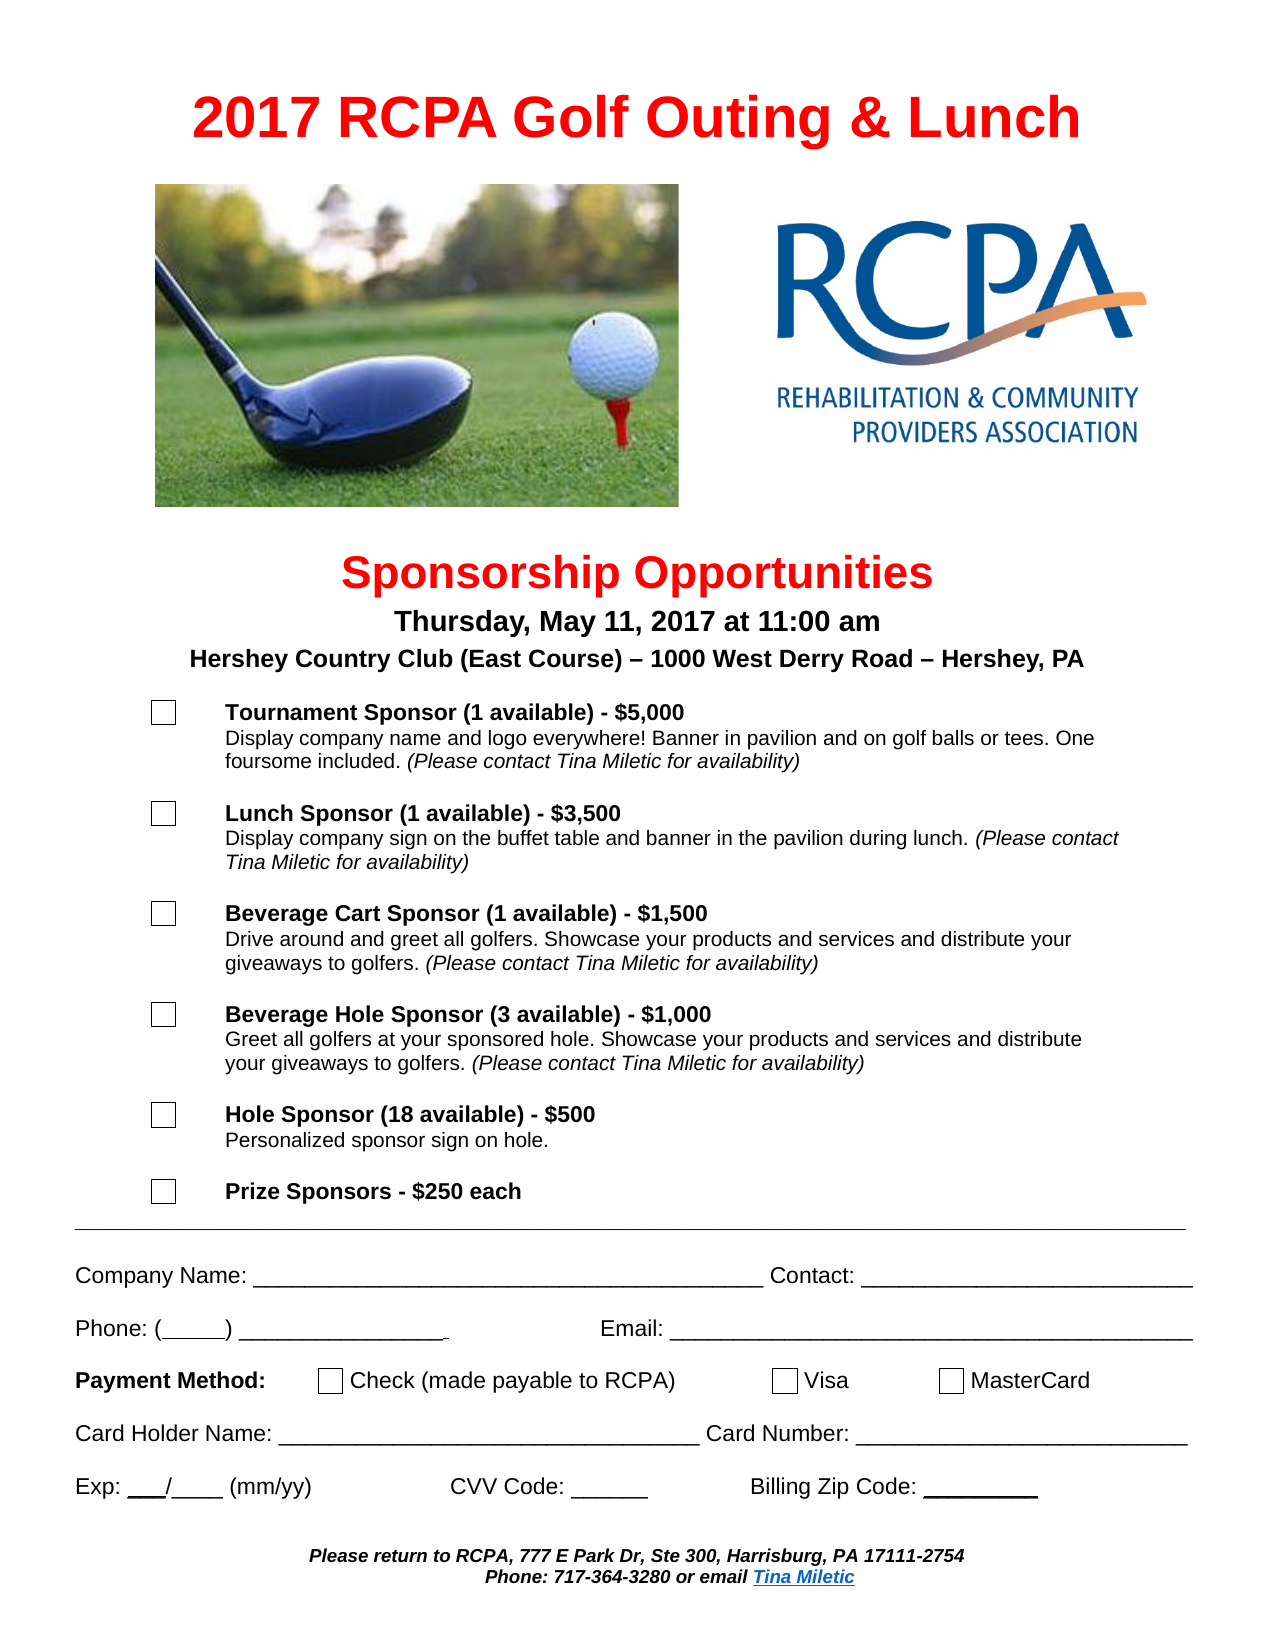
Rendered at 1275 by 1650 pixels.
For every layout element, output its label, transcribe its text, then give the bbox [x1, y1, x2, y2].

text Prize Sponsors - $250 each [75, 1178, 1125, 1204]
text Beverage Cart Sponsor (1 available) - $1,500 [75, 900, 1125, 927]
text Hershey Country Club (East Course) – 1000 West Derry Road – Hershey, PA [150, 644, 1125, 673]
text Tournament Sponsor (1 available) - $5,000 [75, 699, 1125, 725]
text 2017 RCPA Golf Outing & Lunch [75, 83, 1200, 150]
text Hole Sponsor (18 available) - $500 [75, 1101, 1125, 1128]
picture [768, 221, 1157, 454]
text Card Holder Name: _________________________________ Card Number: __________________________ [75, 1420, 1200, 1446]
text Drive around and greet all golfers. Showcase your products and services and distribute your giveaways to golfers. (Please contact Tina Miletic for availability) [225, 927, 1125, 974]
text Personalized sponsor sign on hole. [225, 1128, 1125, 1152]
text Display company sign on the buffet table and banner in the pavilion during lunch. (Please contact Tina Miletic for availability) [225, 826, 1125, 874]
text Please return to RCPA, 777 E Park Dr, Ste 300, Harrisburg, PA 17111-2754 [75, 1545, 1200, 1566]
text Phone: 717-364-3280 or email Tina Miletic [216, 1566, 1125, 1588]
text Exp: ___/____ (mm/yy) CVV Code: ______ Billing Zip Code: _________ [75, 1473, 1200, 1499]
text Thursday, May 11, 2017 at 11:00 am [150, 604, 1125, 638]
text Sponsorship Opportunities [150, 545, 1125, 598]
text Greet all golfers at your sponsored hole. Showcase your products and services and distribute your giveaways to golfers. (Please contact Tina Miletic for availability) [225, 1027, 1125, 1075]
text Company Name: ________________________________________ Contact: __________________________ [75, 1262, 1200, 1288]
text ________________________________________________________________________________ [75, 1204, 1200, 1233]
text Display company name and logo everywhere! Banner in pavilion and on golf balls or tees. One foursome included. (Please contact Tina Miletic for availability) [225, 725, 1125, 773]
text Beverage Hole Sponsor (3 available) - $1,000 [75, 1001, 1125, 1027]
picture [155, 184, 679, 507]
text Payment Method: Check (made payable to RCPA) Visa MasterCard [75, 1367, 1125, 1394]
text Lunch Sponsor (1 available) - $3,500 [75, 799, 1125, 826]
text Phone: ( ) ________________ Email: _________________________________________ [75, 1315, 1200, 1341]
